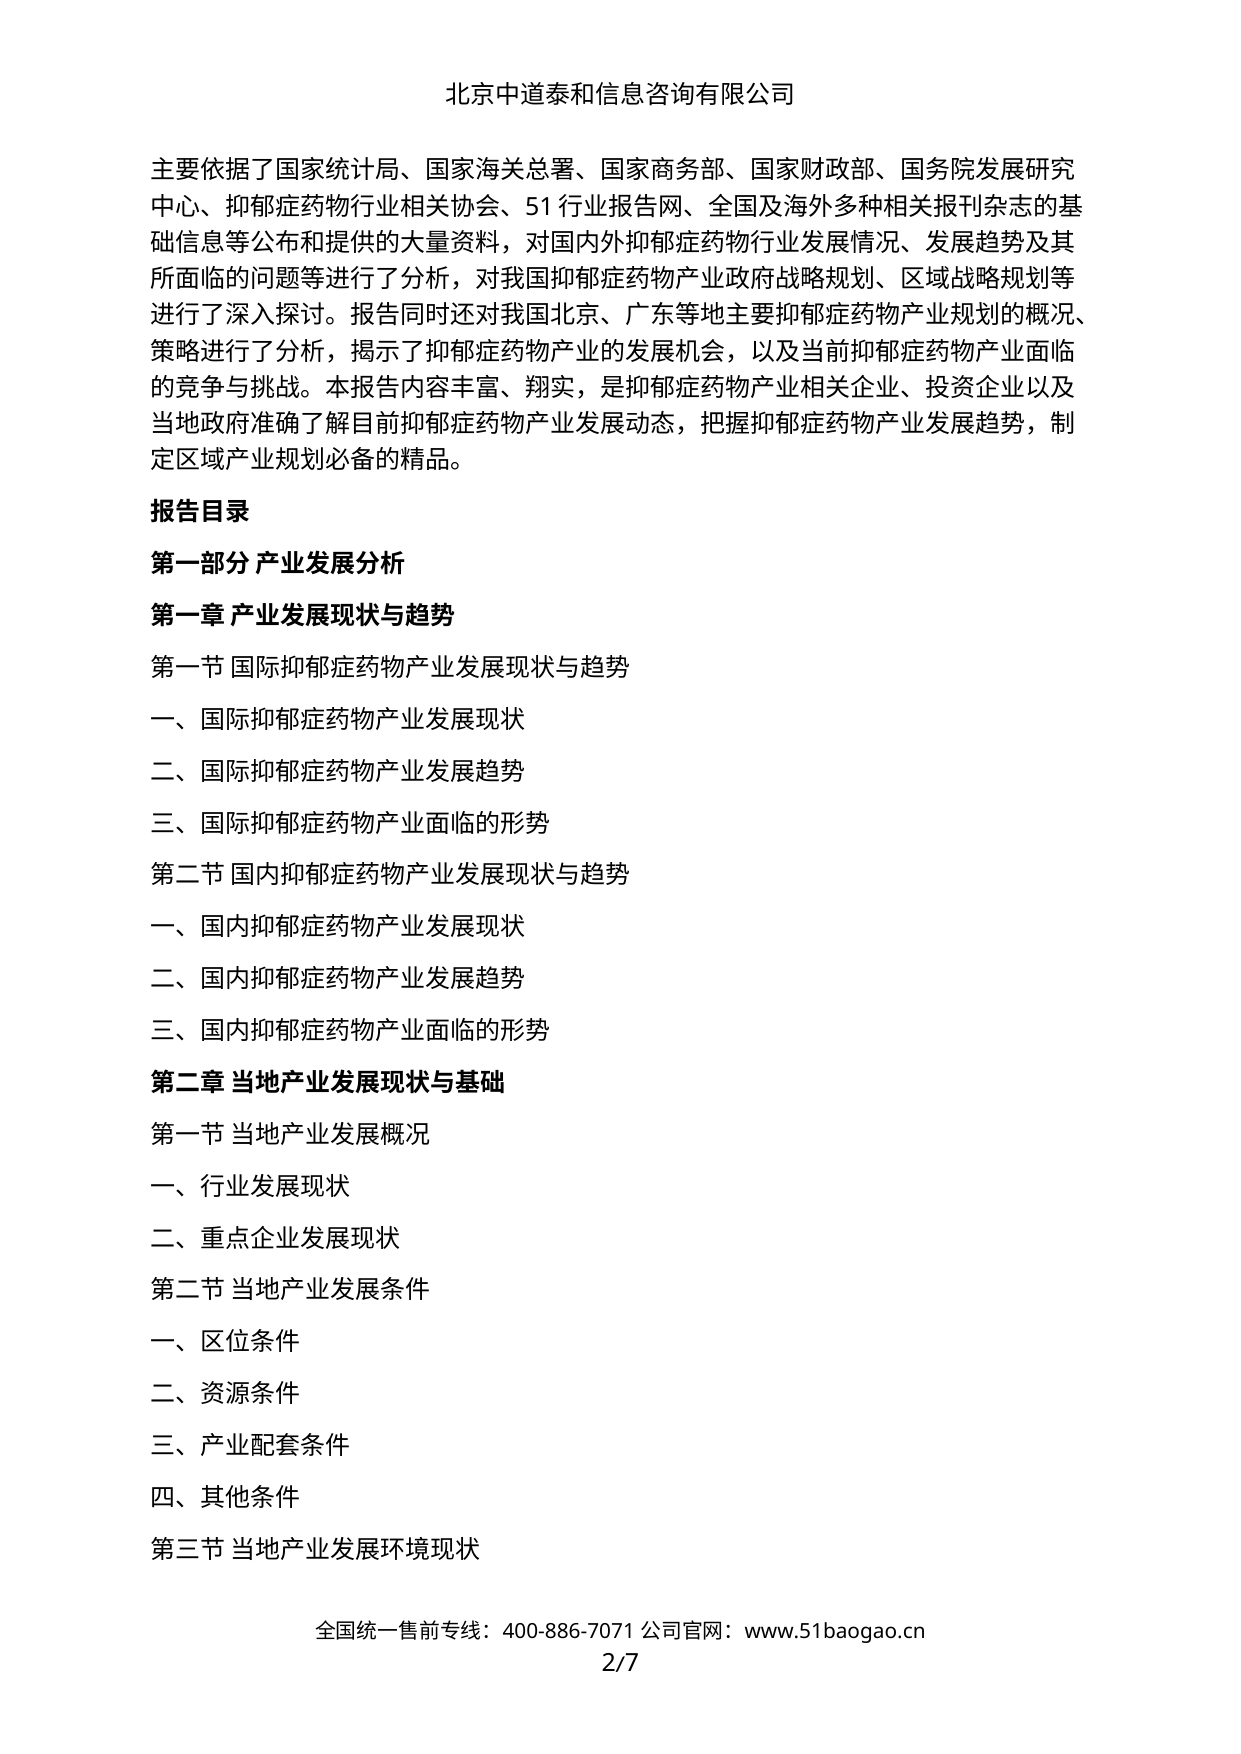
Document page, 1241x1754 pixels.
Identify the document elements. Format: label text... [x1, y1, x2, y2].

text 第一节 国际抑郁症药物产业发展现状与趋势 [150, 647, 1090, 684]
text 一、区位条件 [150, 1322, 1090, 1358]
text 报告目录 [150, 492, 1090, 528]
text 第二节 当地产业发展条件 [150, 1270, 1090, 1306]
text 二、重点企业发展现状 [150, 1218, 1090, 1254]
text 一、国际抑郁症药物产业发展现状 [150, 699, 1090, 736]
text 第三节 当地产业发展环境现状 [150, 1529, 1090, 1566]
text 二、资源条件 [150, 1374, 1090, 1410]
text 四、其他条件 [150, 1477, 1090, 1514]
text 第二节 国内抑郁症药物产业发展现状与趋势 [150, 855, 1090, 891]
text 三、国际抑郁症药物产业面临的形势 [150, 803, 1090, 839]
text 三、产业配套条件 [150, 1426, 1090, 1462]
text 一、国内抑郁症药物产业发展现状 [150, 907, 1090, 943]
text 二、国际抑郁症药物产业发展趋势 [150, 751, 1090, 787]
text 一、行业发展现状 [150, 1166, 1090, 1202]
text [150, 150, 1090, 476]
text 三、国内抑郁症药物产业面临的形势 [150, 1011, 1090, 1047]
text 二、国内抑郁症药物产业发展趋势 [150, 959, 1090, 995]
text 第一章 产业发展现状与趋势 [150, 596, 1090, 632]
text 第一部分 产业发展分析 [150, 544, 1090, 580]
text 第一节 当地产业发展概况 [150, 1114, 1090, 1151]
text 第二章 当地产业发展现状与基础 [150, 1062, 1090, 1099]
